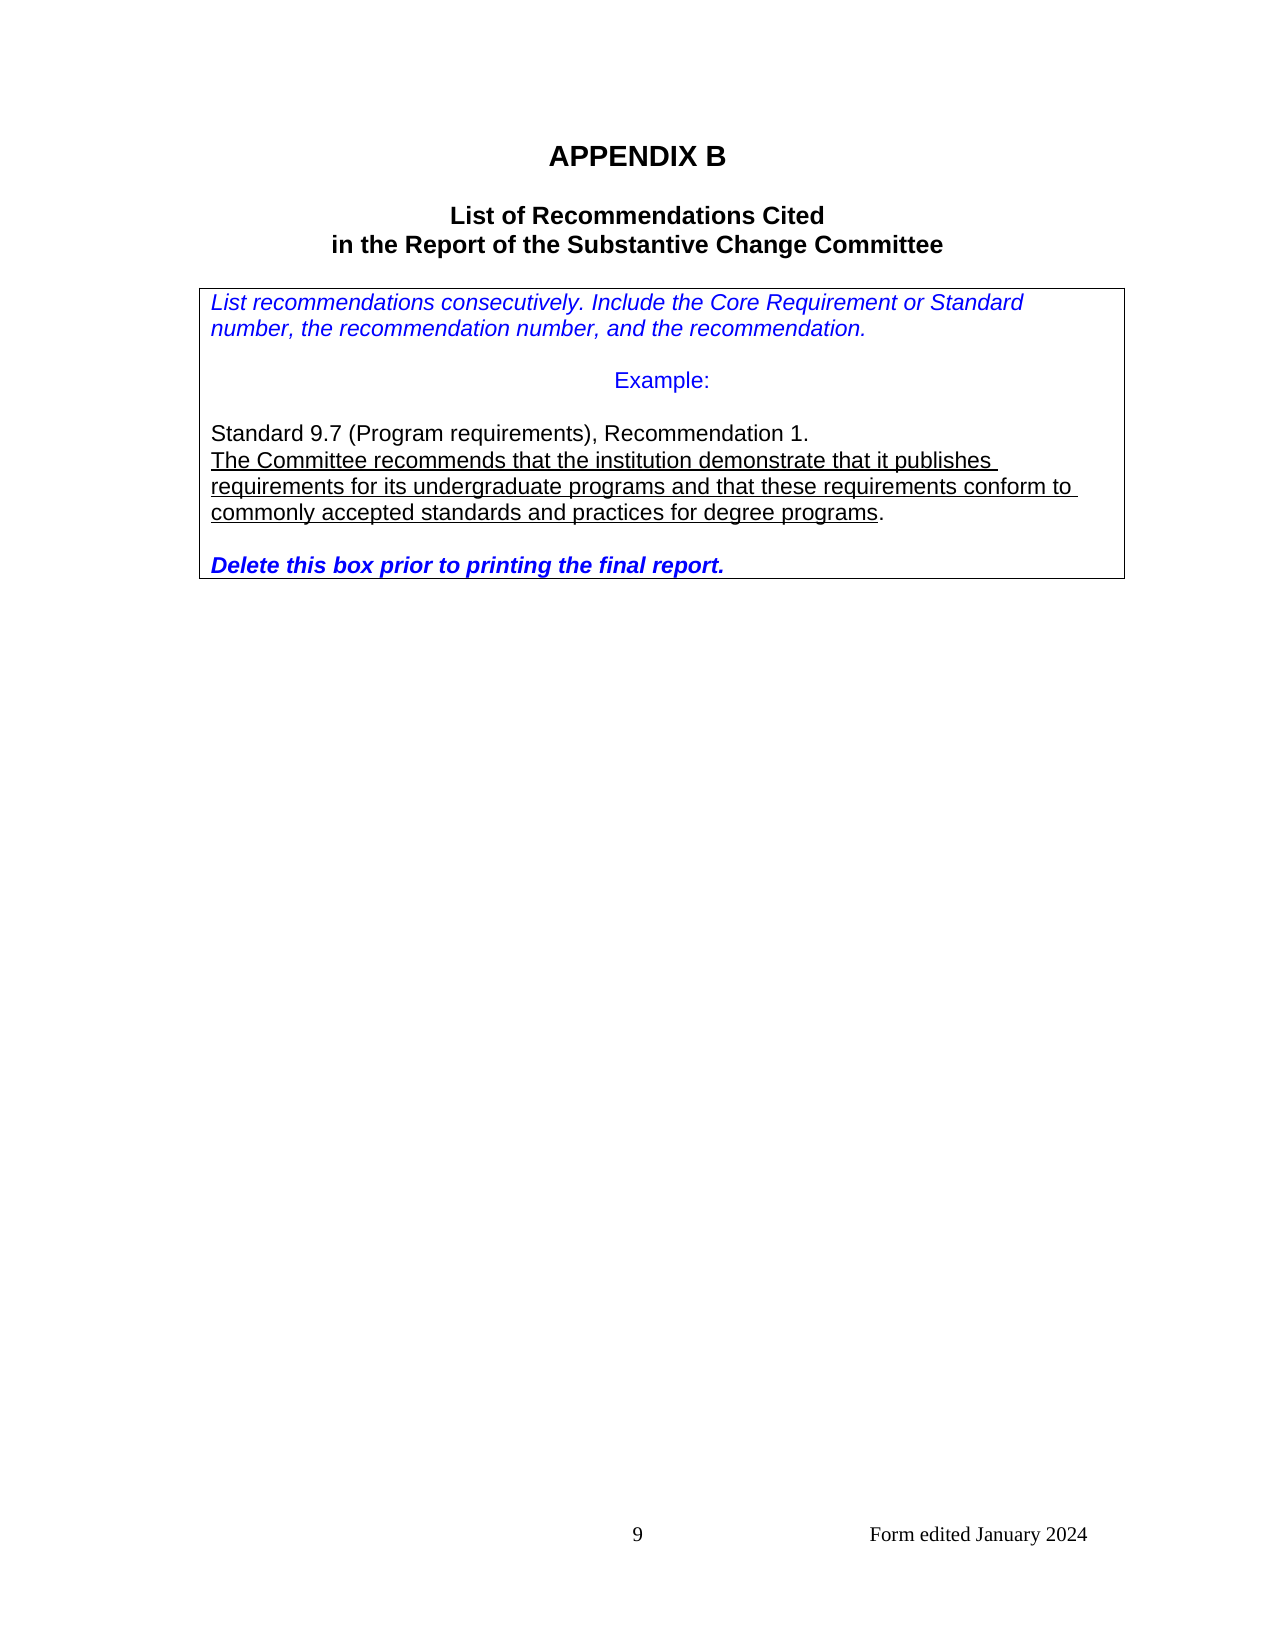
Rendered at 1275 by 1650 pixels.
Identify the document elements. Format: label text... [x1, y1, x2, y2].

table_header List recommendations consecutively. Include the Core Requirement or Standard number, the recommendation number, and the recommendation. Example: Standard 9.7 (Program requirements), Recommendation 1. The Committee recommends that the institution demonstrate that it publishes requirements for its undergraduate programs and that these requirements conform to commonly accepted standards and practices for degree programs. Delete this box prior to printing the final report. [200, 289, 1124, 578]
text in the Report of the Substantive Change Committee [150, 230, 1125, 259]
text APPENDIX B [150, 139, 1125, 172]
text List of Recommendations Cited [150, 201, 1125, 230]
